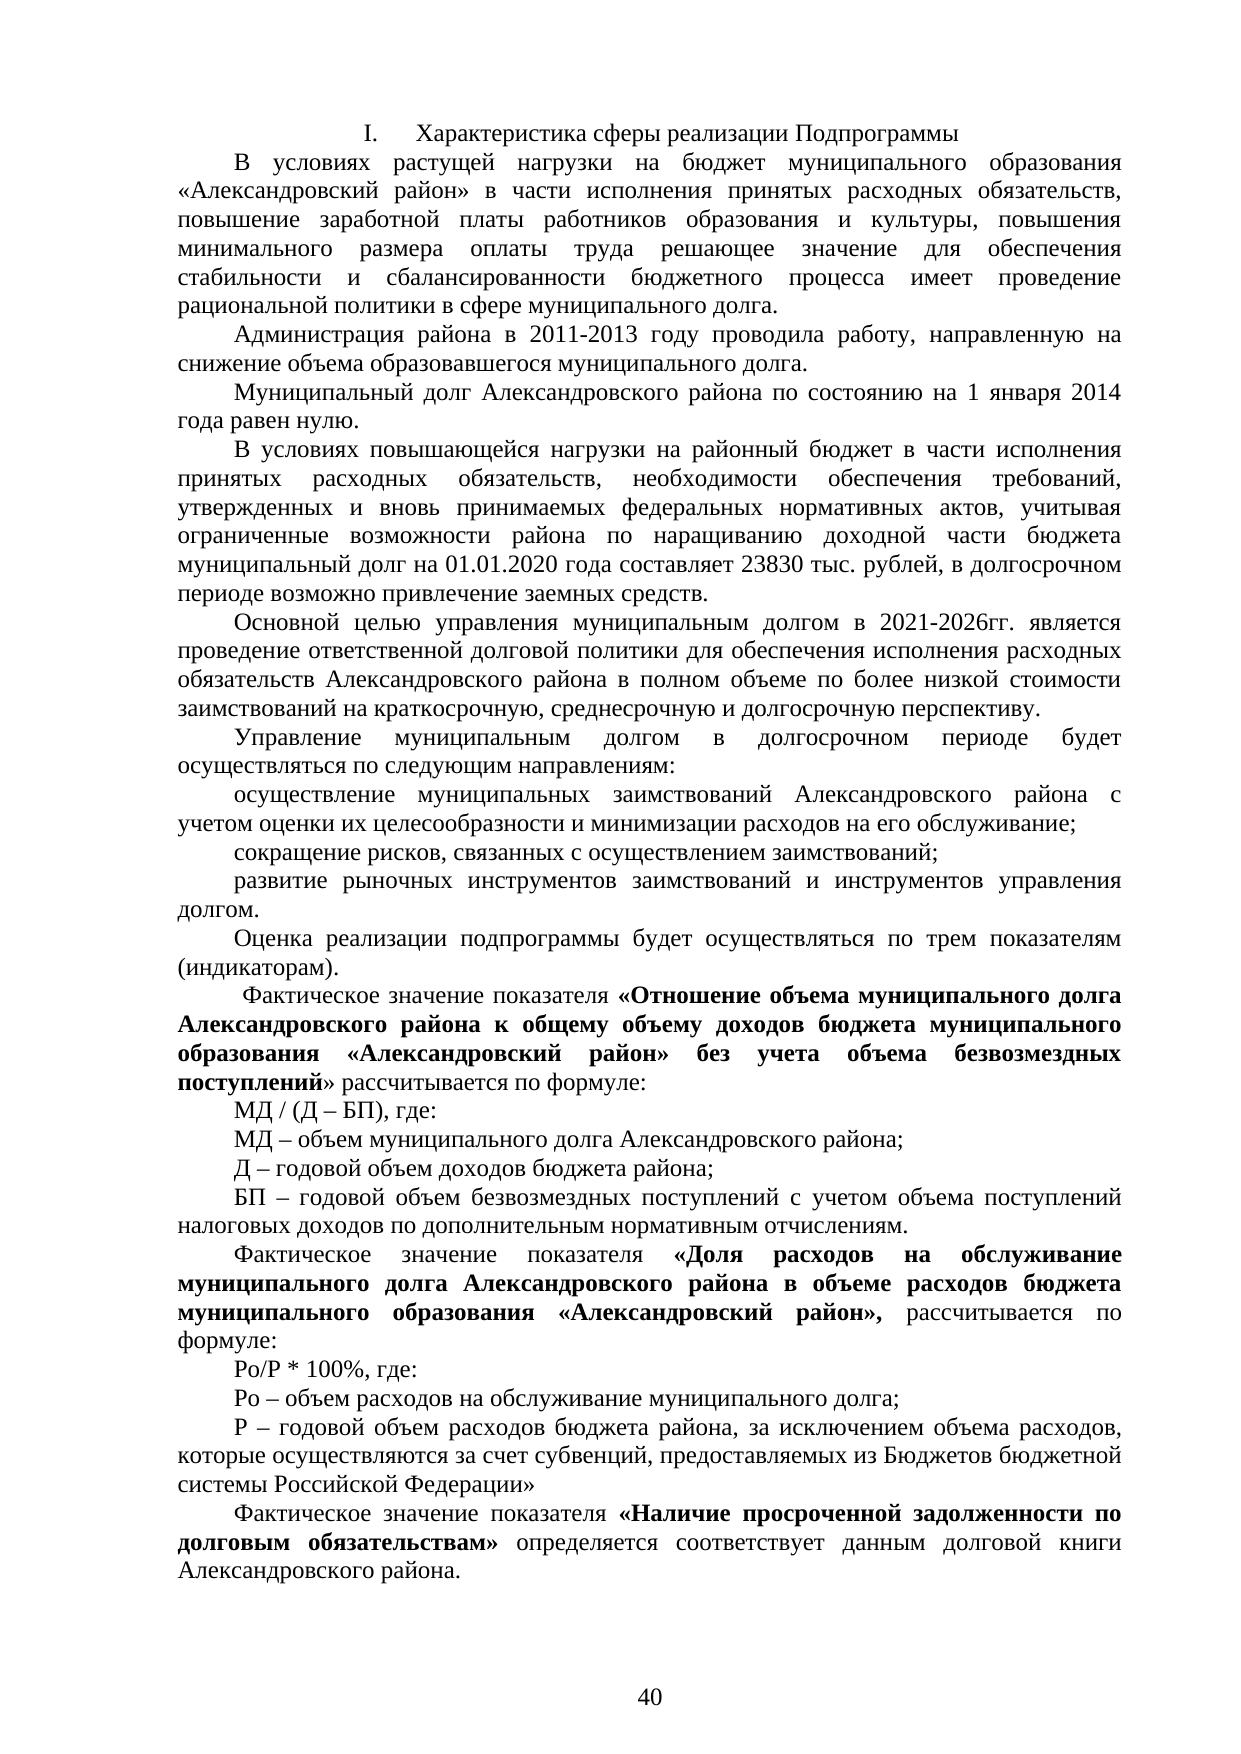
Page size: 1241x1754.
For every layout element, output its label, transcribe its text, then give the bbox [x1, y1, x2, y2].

text МД – объем муниципального долга Александровского района; [177, 1124, 1122, 1153]
text Администрация района в 2011-2013 году проводила работу, направленную на снижение объема образовавшегося муниципального долга. [177, 319, 1122, 377]
text развитие рыночных инструментов заимствований и инструментов управления долгом. [177, 866, 1122, 923]
text Ро/Р * 100%, где: [177, 1354, 1122, 1383]
text Фактическое значение показателя «Наличие просроченной задолженности по долговым обязательствам» определяется соответствует данным долговой книги Александровского района. [177, 1498, 1122, 1584]
text Фактическое значение показателя «Доля расходов на обслуживание муниципального долга Александровского района в объеме расходов бюджета муниципального образования «Александровский район», рассчитывается по формуле: [177, 1239, 1122, 1354]
text Основной целью управления муниципальным долгом в 2021-2026гг. является проведение ответственной долговой политики для обеспечения исполнения расходных обязательств Александровского района в полном объеме по более низкой стоимости заимствований на краткосрочную, среднесрочную и долгосрочную перспективу. [177, 607, 1122, 722]
list Характеристика сферы реализации Подпрограммы [215, 118, 1122, 147]
text В условиях повышающейся нагрузки на районный бюджет в части исполнения принятых расходных обязательств, необходимости обеспечения требований, утвержденных и вновь принимаемых федеральных нормативных актов, учитывая ограниченные возможности района по наращиванию доходной части бюджета муниципальный долг на 01.01.2020 года составляет 23830 тыс. рублей, в долгосрочном периоде возможно привлечение заемных средств. [177, 434, 1122, 607]
text Управление муниципальным долгом в долгосрочном периоде будет осуществляться по следующим направлениям: [177, 722, 1122, 779]
text Ро – объем расходов на обслуживание муниципального долга; [177, 1383, 1122, 1412]
text В условиях растущей нагрузки на бюджет муниципального образования «Александровский район» в части исполнения принятых расходных обязательств, повышение заработной платы работников образования и культуры, повышения минимального размера оплаты труда решающее значение для обеспечения стабильности и сбалансированности бюджетного процесса имеет проведение рациональной политики в сфере муниципального долга. [177, 147, 1122, 319]
text БП – годовой объем безвозмездных поступлений с учетом объема поступлений налоговых доходов по дополнительным нормативным отчислениям. [177, 1182, 1122, 1239]
text сокращение рисков, связанных с осуществлением заимствований; [177, 837, 1122, 866]
text Фактическое значение показателя «Отношение объема муниципального долга Александровского района к общему объему доходов бюджета муниципального образования «Александровский район» без учета объема безвозмездных поступлений» рассчитывается по формуле: [177, 981, 1122, 1096]
text Оценка реализации подпрограммы будет осуществляться по трем показателям (индикаторам). [177, 923, 1122, 981]
text осуществление муниципальных заимствований Александровского района с учетом оценки их целесообразности и минимизации расходов на его обслуживание; [177, 779, 1122, 837]
text Р – годовой объем расходов бюджета района, за исключением объема расходов, которые осуществляются за счет субвенций, предоставляемых из Бюджетов бюджетной системы Российской Федерации» [177, 1412, 1122, 1498]
text МД / (Д – БП), где: [177, 1096, 1122, 1124]
text Д – годовой объем доходов бюджета района; [177, 1153, 1122, 1182]
text Муниципальный долг Александровского района по состоянию на 1 января 2014 года равен нулю. [177, 377, 1122, 434]
